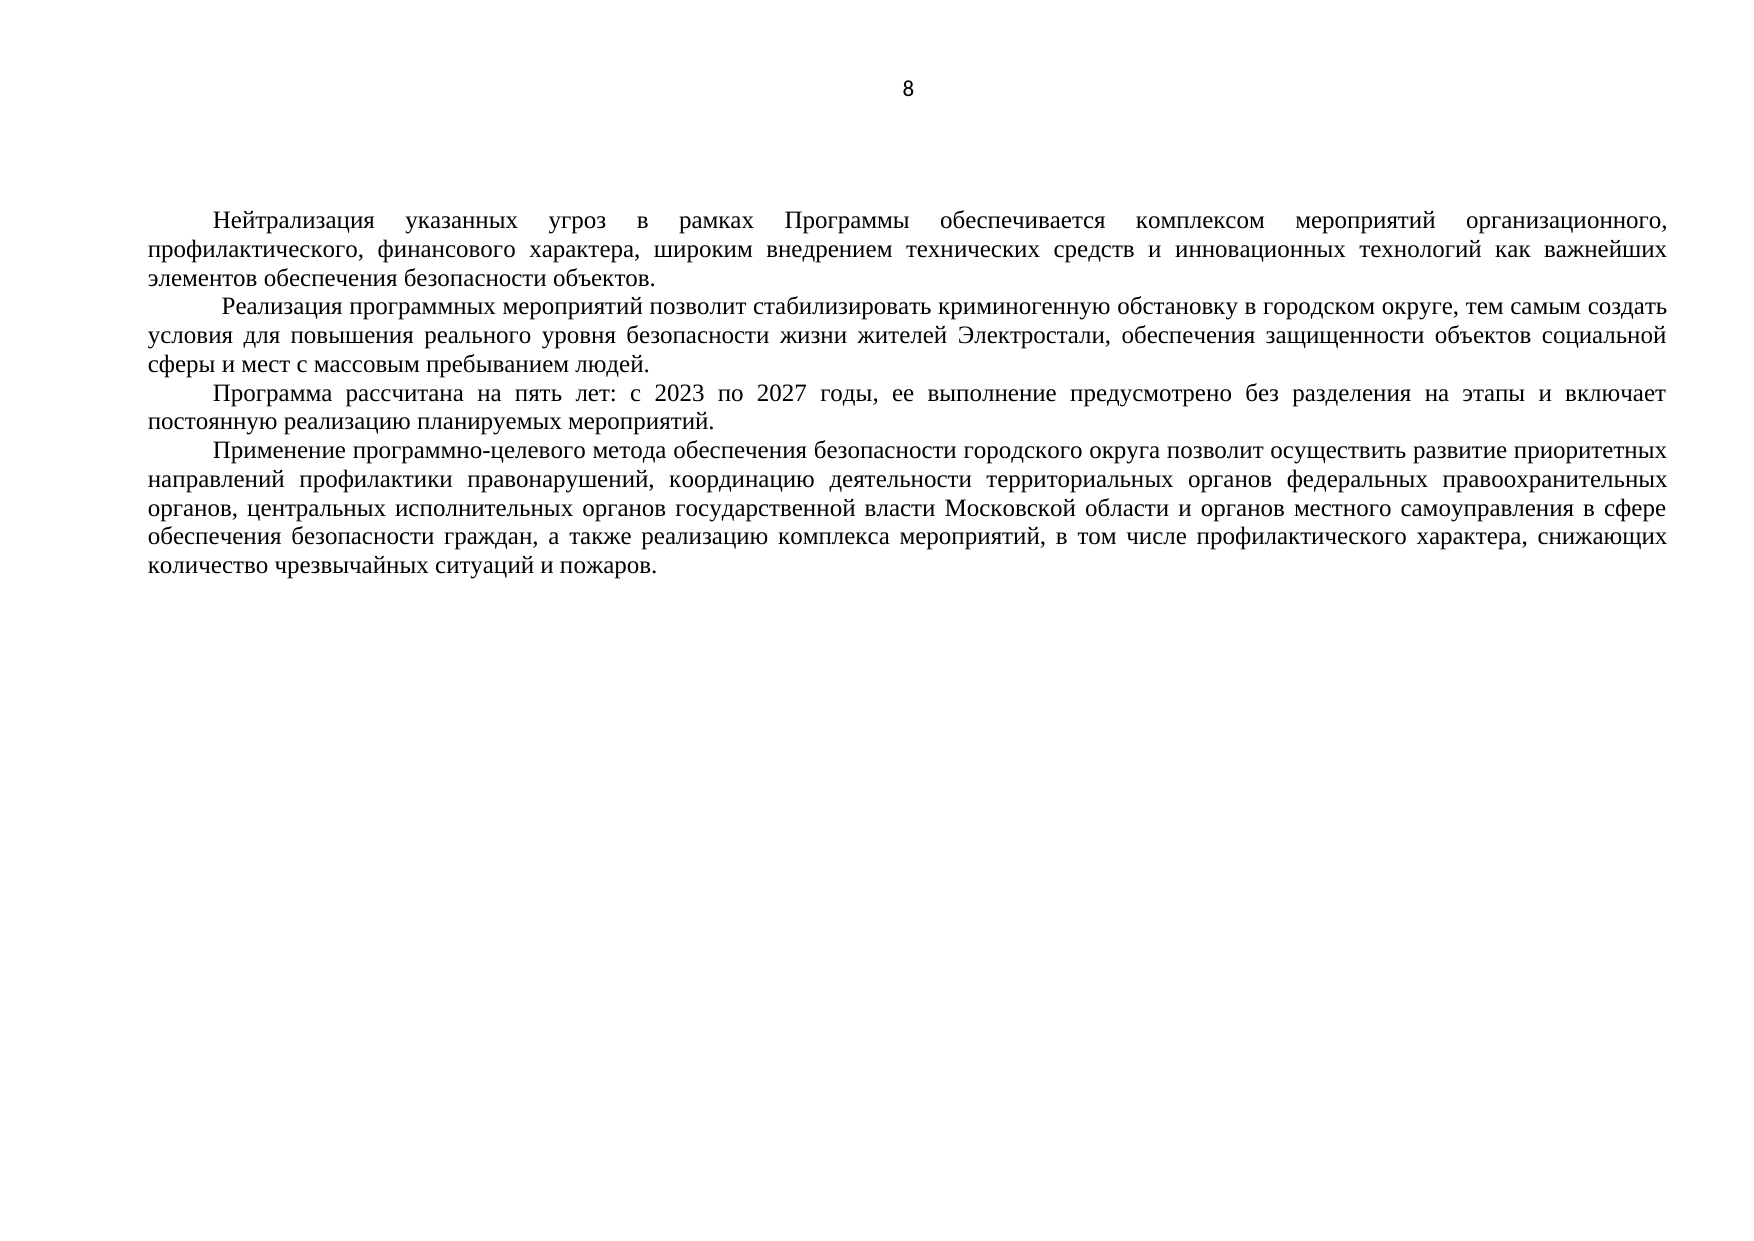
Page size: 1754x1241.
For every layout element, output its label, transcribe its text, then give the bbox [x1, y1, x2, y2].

text Программа рассчитана на пять лет: с 2023 по 2027 годы, ее выполнение предусмотрено без разделения на этапы и включает постоянную реализацию планируемых мероприятий. [148, 378, 1668, 435]
text Реализация программных мероприятий позволит стабилизировать криминогенную обстановку в городском округе, тем самым создать условия для повышения реального уровня безопасности жизни жителей Электростали, обеспечения защищенности объектов социальной сферы и мест с массовым пребыванием людей. [148, 291, 1668, 378]
text Нейтрализация указанных угроз в рамках Программы обеспечивается комплексом мероприятий организационного, профилактического, финансового характера, широким внедрением технических средств и инновационных технологий как важнейших элементов обеспечения безопасности объектов. [148, 205, 1668, 291]
text Применение программно-целевого метода обеспечения безопасности городского округа позволит осуществить развитие приоритетных направлений профилактики правонарушений, координацию деятельности территориальных органов федеральных правоохранительных органов, центральных исполнительных органов государственной власти Московской области и органов местного самоуправления в сфере обеспечения безопасности граждан, а также реализацию комплекса мероприятий, в том числе профилактического характера, снижающих количество чрезвычайных ситуаций и пожаров. [148, 435, 1668, 579]
